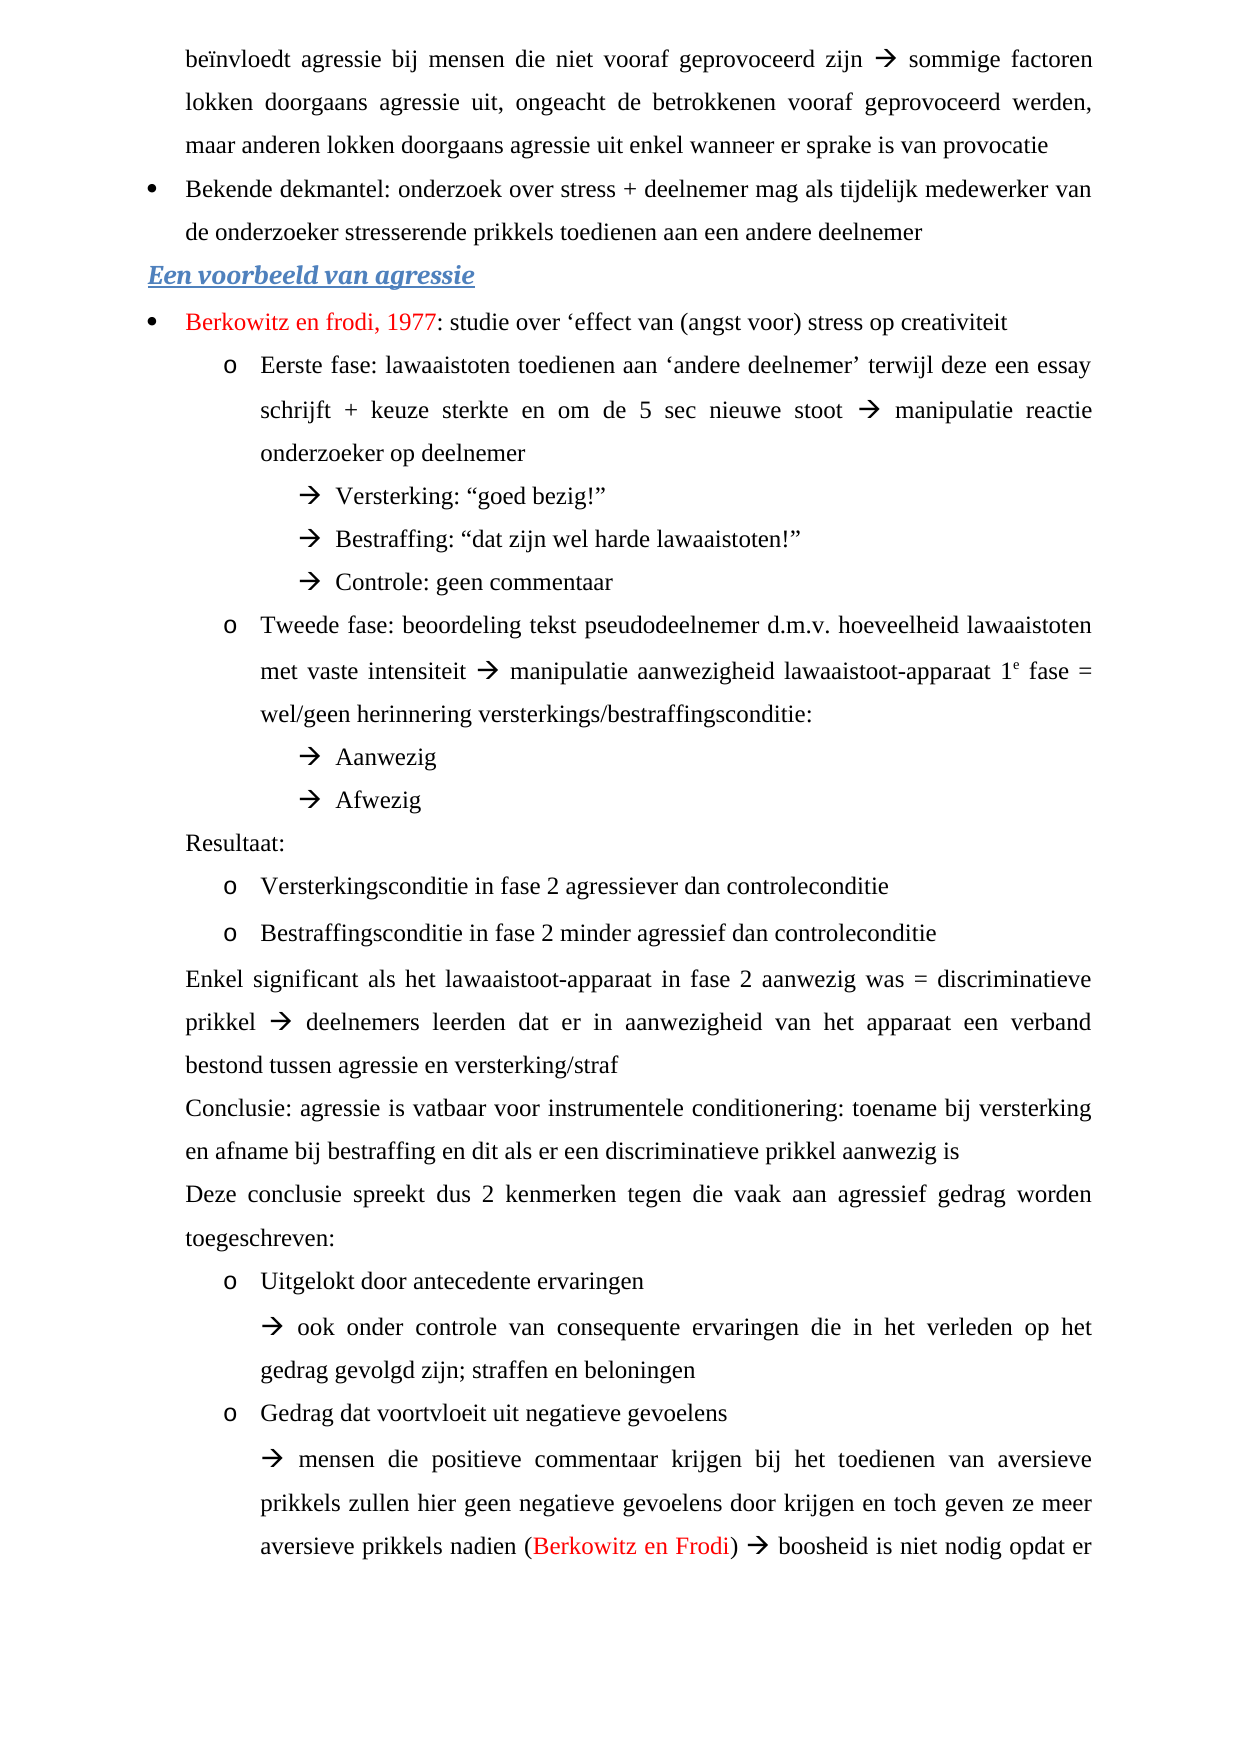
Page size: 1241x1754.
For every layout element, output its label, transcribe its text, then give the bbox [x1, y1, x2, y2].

list Versterkingsconditie in fase 2 agressiever dan controleconditie [223, 871, 1093, 902]
list Aanwezig [298, 742, 1093, 771]
list Versterking: “goed bezig!” [298, 481, 1093, 510]
list Resultaat: [185, 828, 1093, 857]
list Tweede fase: beoordeling tekst pseudodeelnemer d.m.v. hoeveelheid lawaaistoten met vaste intensiteit manipulatie aanwezigheid lawaaistoot-apparaat 1e fase = wel/geen herinnering versterkings/bestraffingsconditie: [223, 611, 1093, 728]
list Bestraffingsconditie in fase 2 minder agressief dan controleconditie [223, 918, 1093, 948]
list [260, 1444, 1093, 1559]
list Uitgelokt door antecedente ervaringen [223, 1266, 1093, 1297]
subtitle Een voorbeeld van agressie [148, 260, 1093, 291]
list ook onder controle van consequente ervaringen die in het verleden op het gedrag gevolgd zijn; straffen en beloningen [260, 1312, 1093, 1384]
list Bekende dekmantel: onderzoek over stress + deelnemer mag als tijdelijk medewerker van de onderzoeker stresserende prikkels toedienen aan een andere deelnemer [148, 174, 1093, 246]
text Deze conclusie spreekt dus 2 kenmerken tegen die vaak aan agressief gedrag worden toegeschreven: [185, 1179, 1093, 1251]
list Afwezig [298, 785, 1093, 814]
list Gedrag dat voortvloeit uit negatieve gevoelens [223, 1398, 1093, 1429]
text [185, 44, 1093, 159]
list Controle: geen commentaar [298, 567, 1093, 596]
text Conclusie: agressie is vatbaar voor instrumentele conditionering: toename bij versterking en afname bij bestraffing en dit als er een discriminatieve prikkel aanwezig is [185, 1093, 1093, 1165]
list Berkowitz en frodi, 1977: studie over ‘effect van (angst voor) stress op creativiteit [148, 307, 1093, 335]
text Enkel significant als het lawaaistoot-apparaat in fase 2 aanwezig was = discriminatieve prikkel deelnemers leerden dat er in aanwezigheid van het apparaat een verband bestond tussen agressie en versterking/straf [185, 964, 1093, 1079]
list Eerste fase: lawaaistoten toedienen aan ‘andere deelnemer’ terwijl deze een essay schrijft + keuze sterkte en om de 5 sec nieuwe stoot manipulatie reactie onderzoeker op deelnemer [223, 350, 1093, 467]
list Bestraffing: “dat zijn wel harde lawaaistoten!” [298, 524, 1093, 553]
